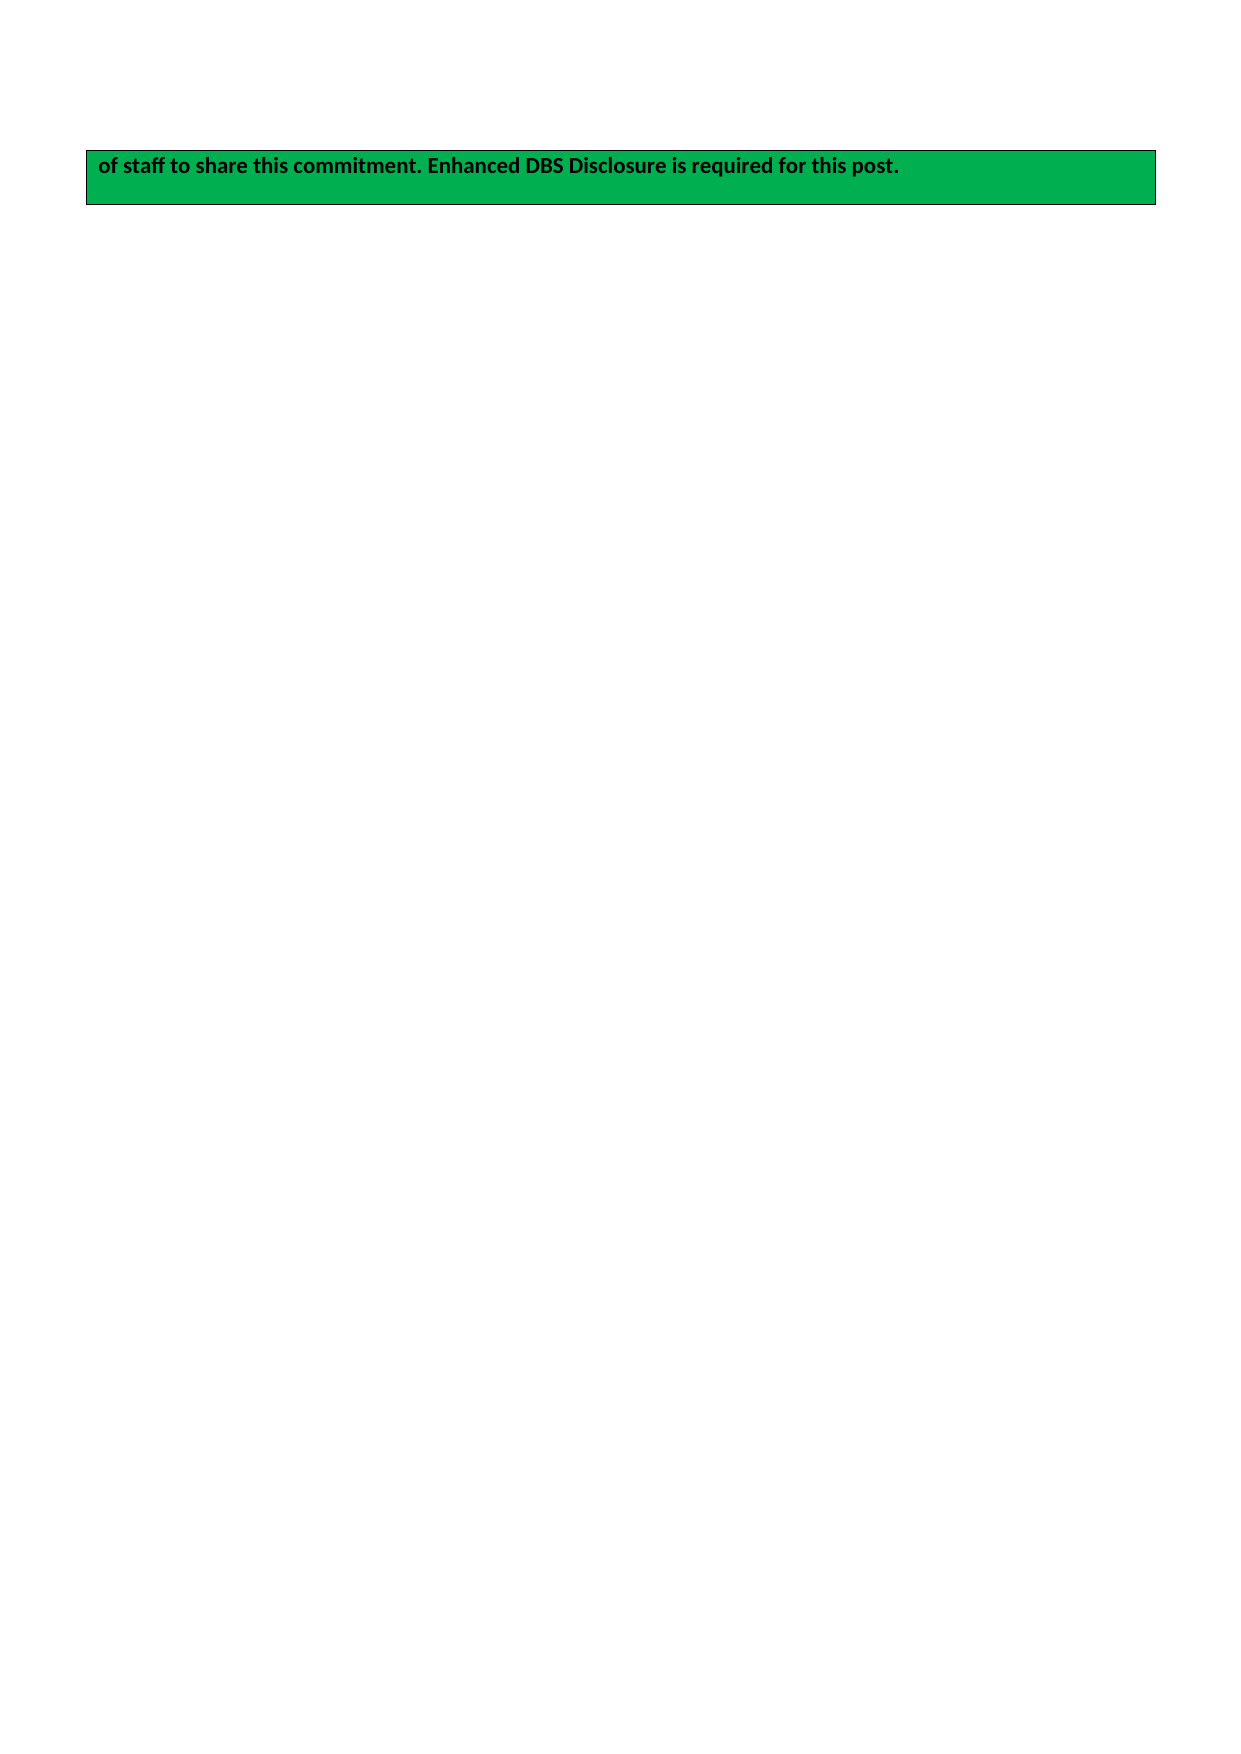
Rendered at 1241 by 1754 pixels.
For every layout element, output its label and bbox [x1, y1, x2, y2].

table_cell [87, 151, 1155, 204]
